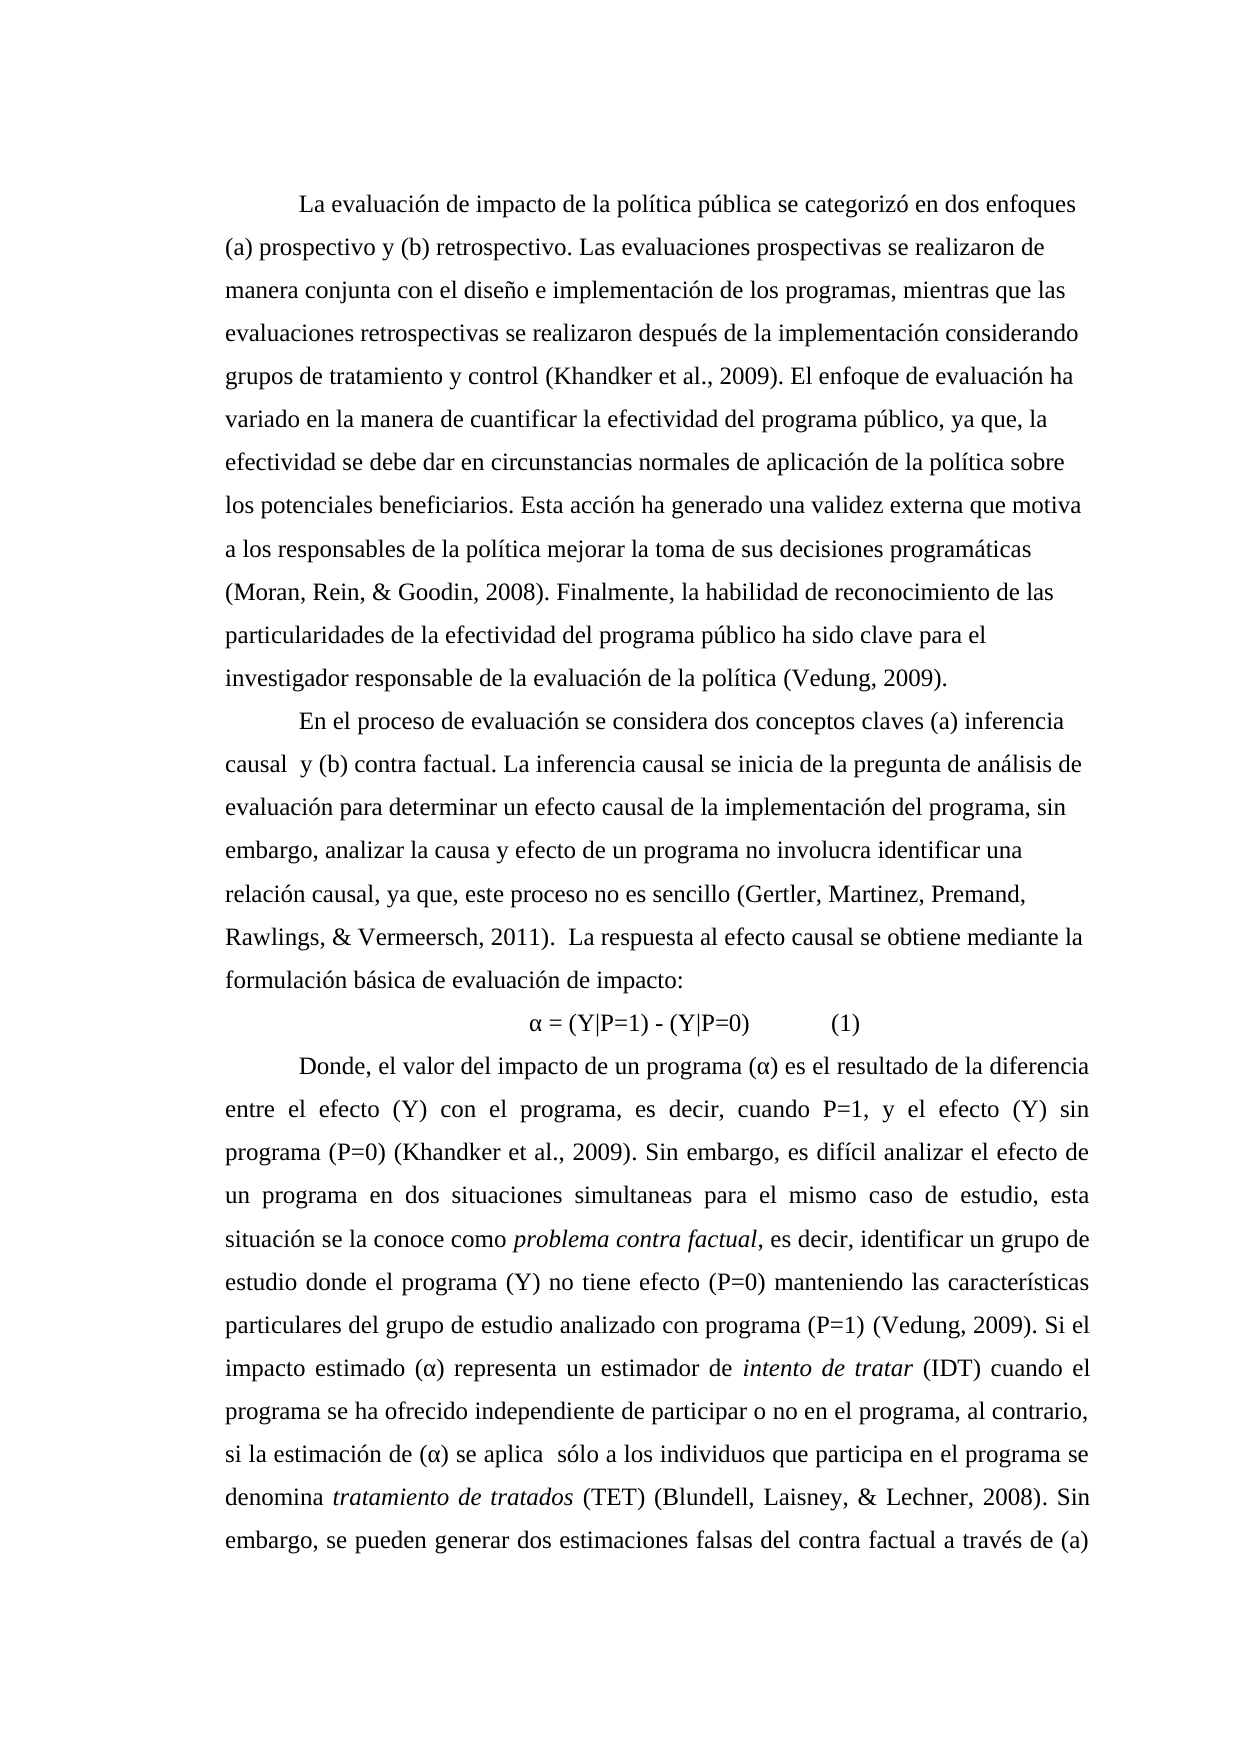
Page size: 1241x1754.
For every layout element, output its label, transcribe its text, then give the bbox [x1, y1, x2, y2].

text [225, 1051, 1090, 1554]
text La evaluación de impacto de la política pública se categorizó en dos enfoques (a) prospectivo y (b) retrospectivo. Las evaluaciones prospectivas se realizaron de manera conjunta con el diseño e implementación de los programas, mientras que las evaluaciones retrospectivas se realizaron después de la implementación considerando grupos de tratamiento y control (Khandker et al., 2009). El enfoque de evaluación ha variado en la manera de cuantificar la efectividad del programa público, ya que, la efectividad se debe dar en circunstancias normales de aplicación de la política sobre los potenciales beneficiarios. Esta acción ha generado una validez externa que motiva a los responsables de la política mejorar la toma de sus decisiones programáticas (Moran, Rein, & Goodin, 2008). Finalmente, la habilidad de reconocimiento de las particularidades de la efectividad del programa público ha sido clave para el investigador responsable de la evaluación de la política (Vedung, 2009). [225, 189, 1090, 692]
text α = (Y|P=1) - (Y|P=0) (1) [225, 1008, 1090, 1037]
text En el proceso de evaluación se considera dos conceptos claves (a) inferencia causal y (b) contra factual. La inferencia causal se inicia de la pregunta de análisis de evaluación para determinar un efecto causal de la implementación del programa, sin embargo, analizar la causa y efecto de un programa no involucra identificar una relación causal, ya que, este proceso no es sencillo (Gertler, Martinez, Premand, Rawlings, & Vermeersch, 2011). La respuesta al efecto causal se obtiene mediante la formulación básica de evaluación de impacto: [225, 706, 1090, 994]
